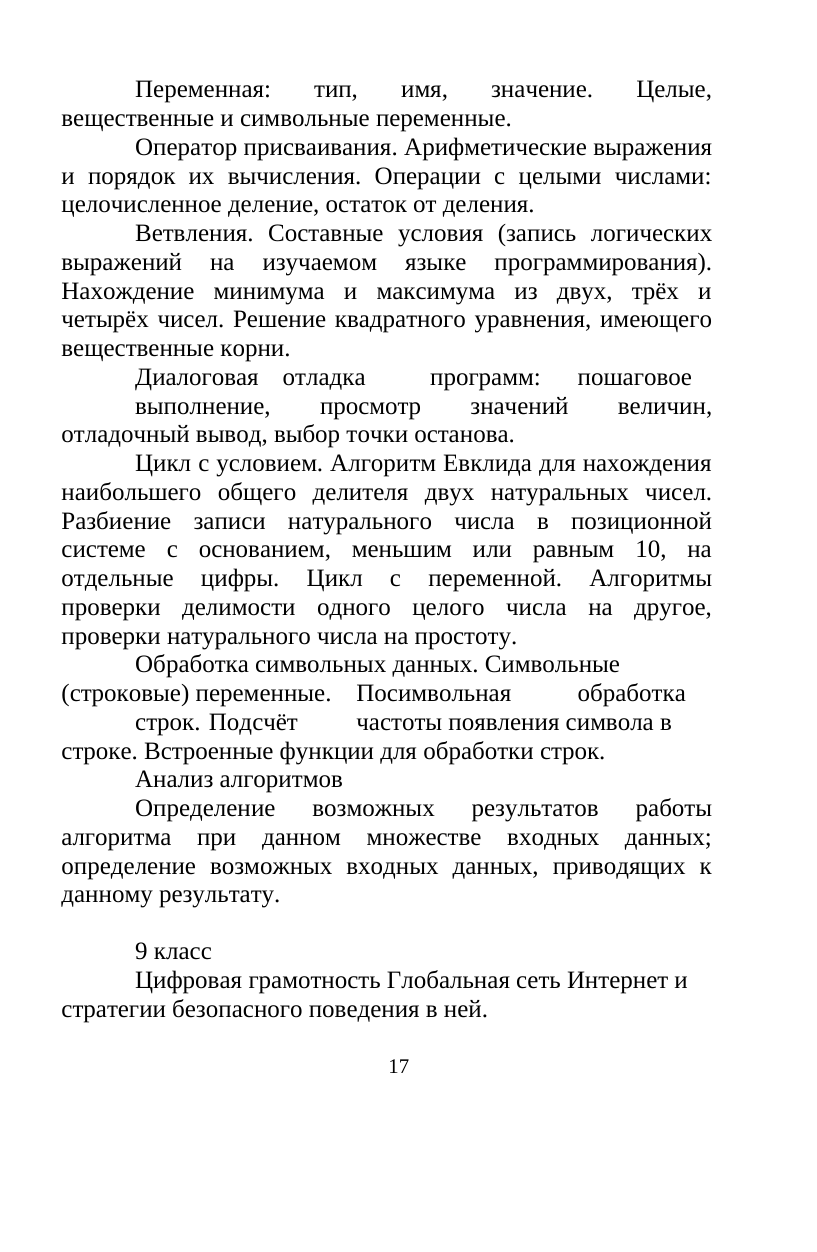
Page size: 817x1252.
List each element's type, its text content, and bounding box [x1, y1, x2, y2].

text Диалоговая отладка программ: пошаговое выполнение, просмотр значений величин, отладочный вывод, выбор точки останова. [61, 362, 712, 448]
text Оператор присваивания. Арифметические выражения и порядок их вычисления. Операции с целыми числами: целочисленное деление, остаток от деления. [61, 132, 712, 218]
text Цикл с условием. Алгоритм Евклида для нахождения наибольшего общего делителя двух натуральных чисел. Разбиение записи натурального числа в позиционной системе с основанием, меньшим или равным 10, на отдельные цифры. Цикл с переменной. Алгоритмы проверки делимости одного целого числа на другое, проверки натурального числа на простоту. [61, 448, 712, 649]
text 9 класс [61, 936, 712, 965]
text Переменная: тип, имя, значение. Целые, вещественные и символьные переменные. [61, 74, 712, 132]
text Определение возможных результатов работы алгоритма при данном множестве входных данных; определение возможных входных данных, приводящих к данному результату. [61, 793, 712, 908]
text Ветвления. Составные условия (запись логических выражений на изучаемом языке программирования). Нахождение минимума и максимума из двух, трёх и четырёх чисел. Решение квадратного уравнения, имеющего вещественные корни. [61, 218, 712, 362]
text Цифровая грамотность Глобальная сеть Интернет и стратегии безопасного поведения в ней. [61, 965, 712, 1023]
text Обработка символьных данных. Символьные (строковые) переменные. Посимвольная обработка строк. Подсчёт частоты появления символа в строке. Встроенные функции для обработки строк. [61, 649, 712, 764]
text Анализ алгоритмов [61, 764, 712, 793]
